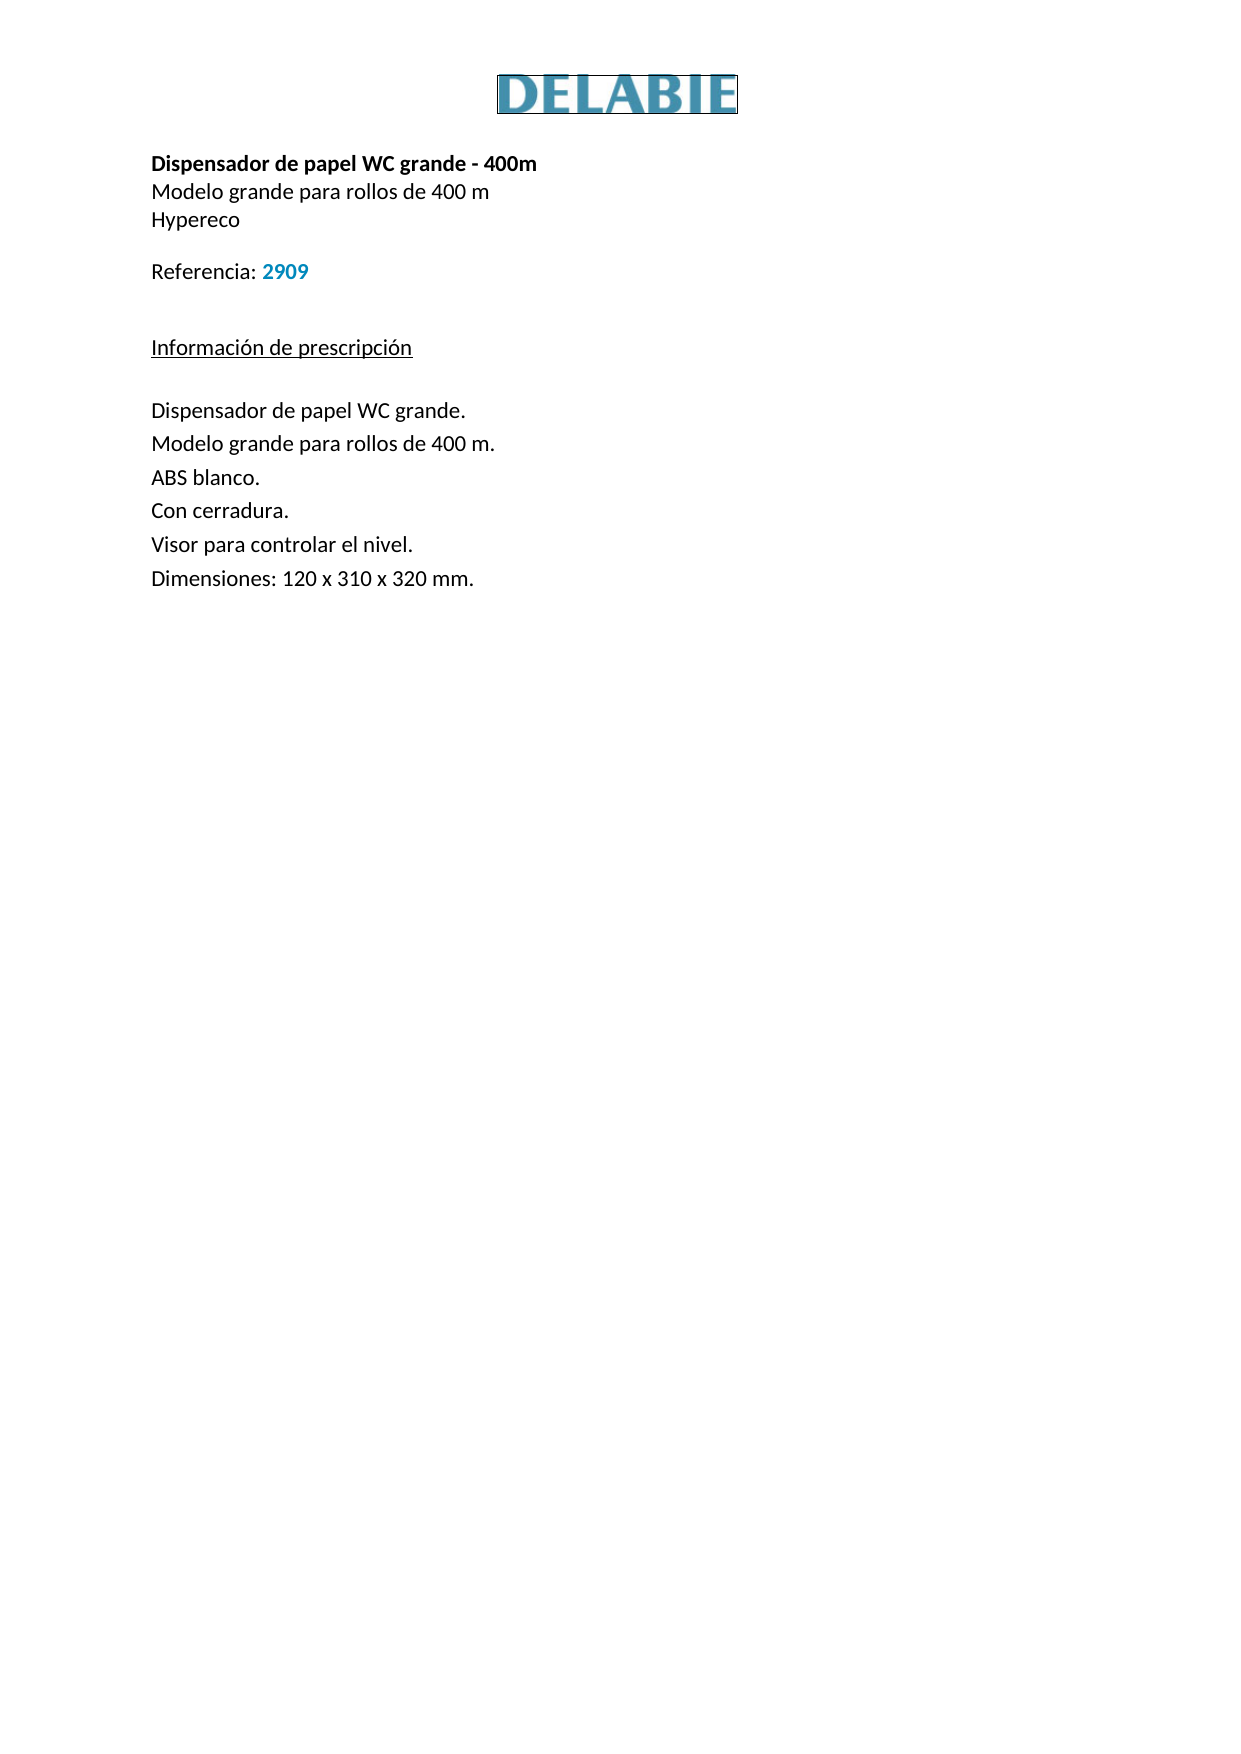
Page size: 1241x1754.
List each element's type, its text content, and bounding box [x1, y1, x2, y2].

text Con cerradura. [151, 497, 1084, 525]
text Modelo grande para rollos de 400 m. [151, 429, 1084, 458]
text Hypereco [151, 205, 1084, 233]
text Visor para controlar el nivel. [151, 530, 1084, 558]
text ABS blanco. [151, 463, 1084, 491]
text Dimensiones: 120 x 310 x 320 mm. [151, 564, 1084, 592]
picture [498, 76, 737, 113]
text Modelo grande para rollos de 400 m [151, 177, 1084, 205]
text Dispensador de papel WC grande. [151, 396, 1084, 424]
text Referencia: 2909 [151, 257, 1084, 285]
text Información de prescripción [151, 333, 1084, 361]
text Dispensador de papel WC grande - 400m [151, 149, 1084, 177]
